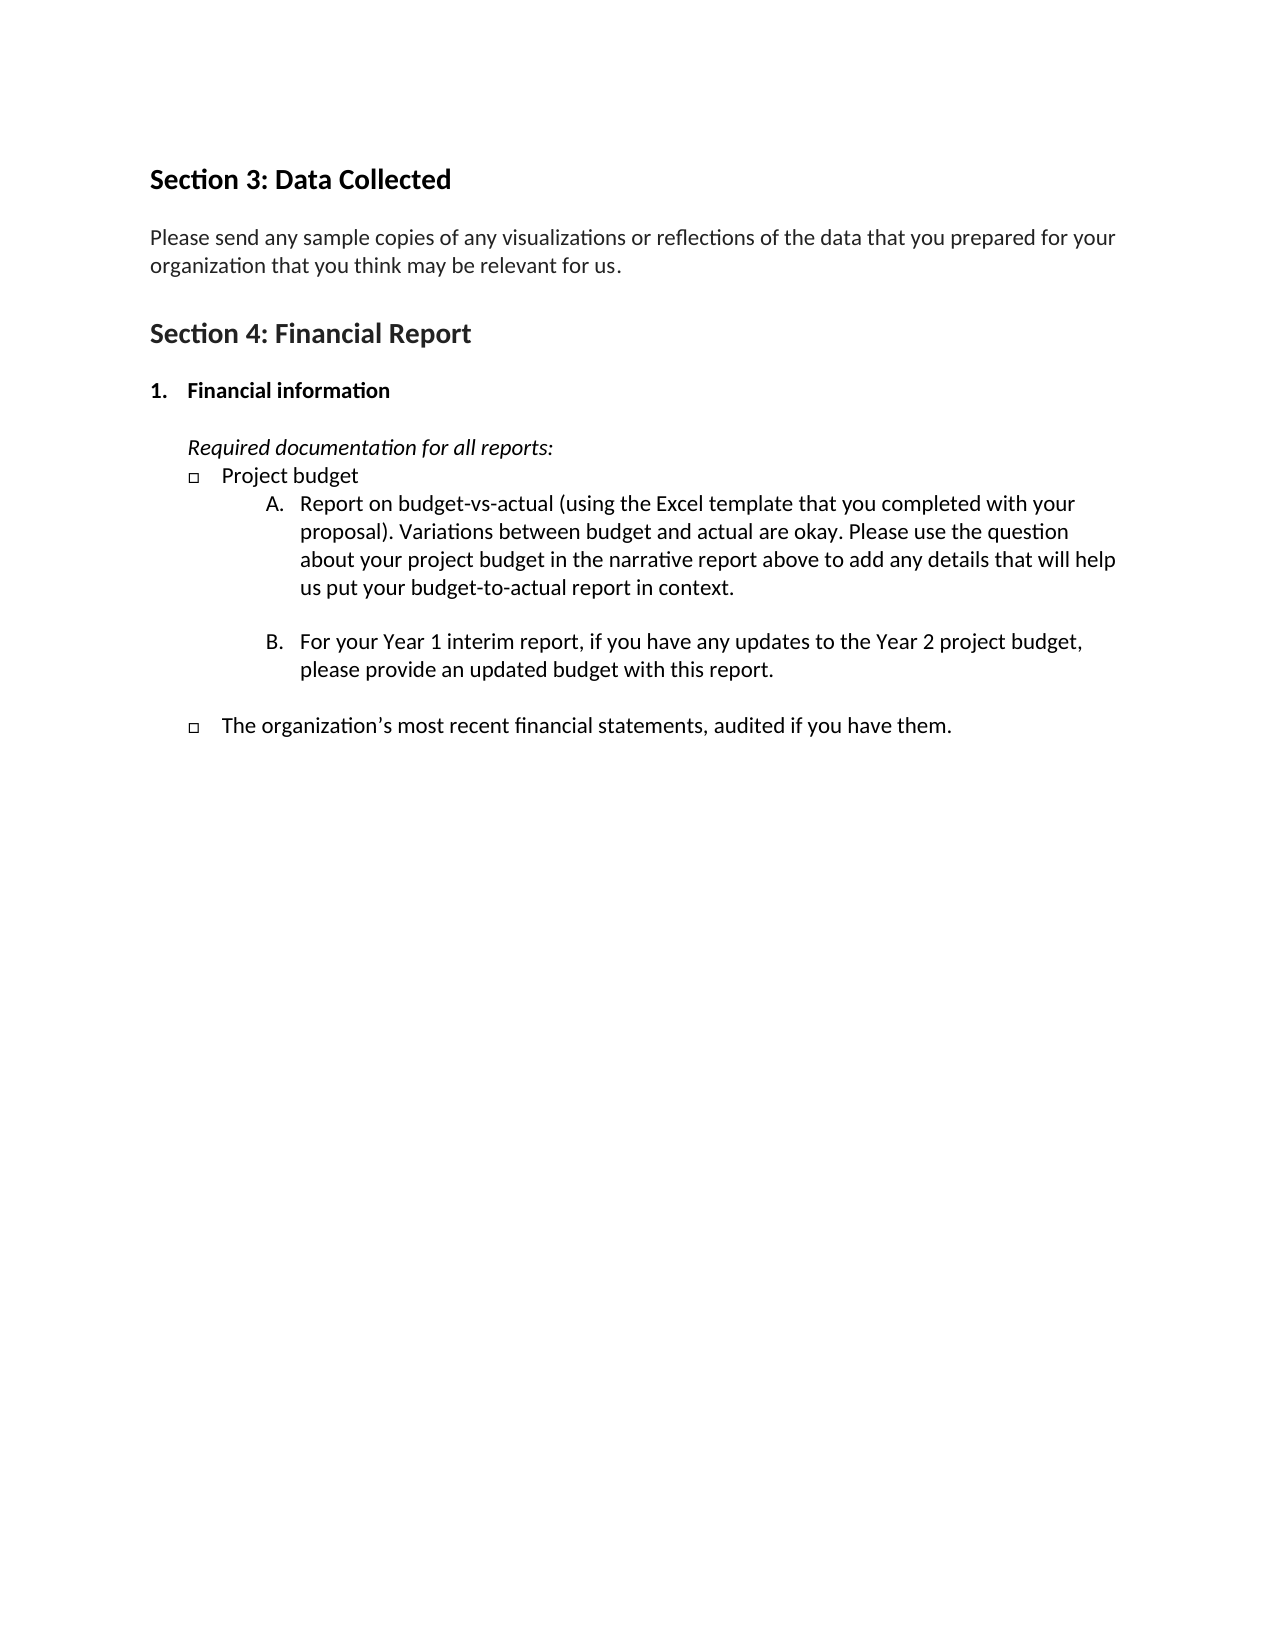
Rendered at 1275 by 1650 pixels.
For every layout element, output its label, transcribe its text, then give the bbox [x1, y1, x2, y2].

text Section 3: Data Collected [150, 161, 1125, 197]
text Please send any sample copies of any visualizations or reflections of the data that you prepared for your organization that you think may be relevant for us. [150, 223, 1125, 279]
list Financial information [150, 377, 1125, 433]
list Project budget [187, 461, 1125, 489]
list Report on budget-vs-actual (using the Excel template that you completed with your proposal). Variations between budget and actual are okay. Please use the question about your project budget in the narrative report above to add any details that will help us put your budget-to-actual report in context. [266, 489, 1125, 627]
list For your Year 1 interim report, if you have any updates to the Year 2 project budget, please provide an updated budget with this report. [266, 627, 1125, 683]
text Section 4: Financial Report [150, 315, 1125, 350]
text Required documentation for all reports: [187, 433, 1125, 461]
list The organization’s most recent financial statements, audited if you have them. [187, 711, 1125, 766]
